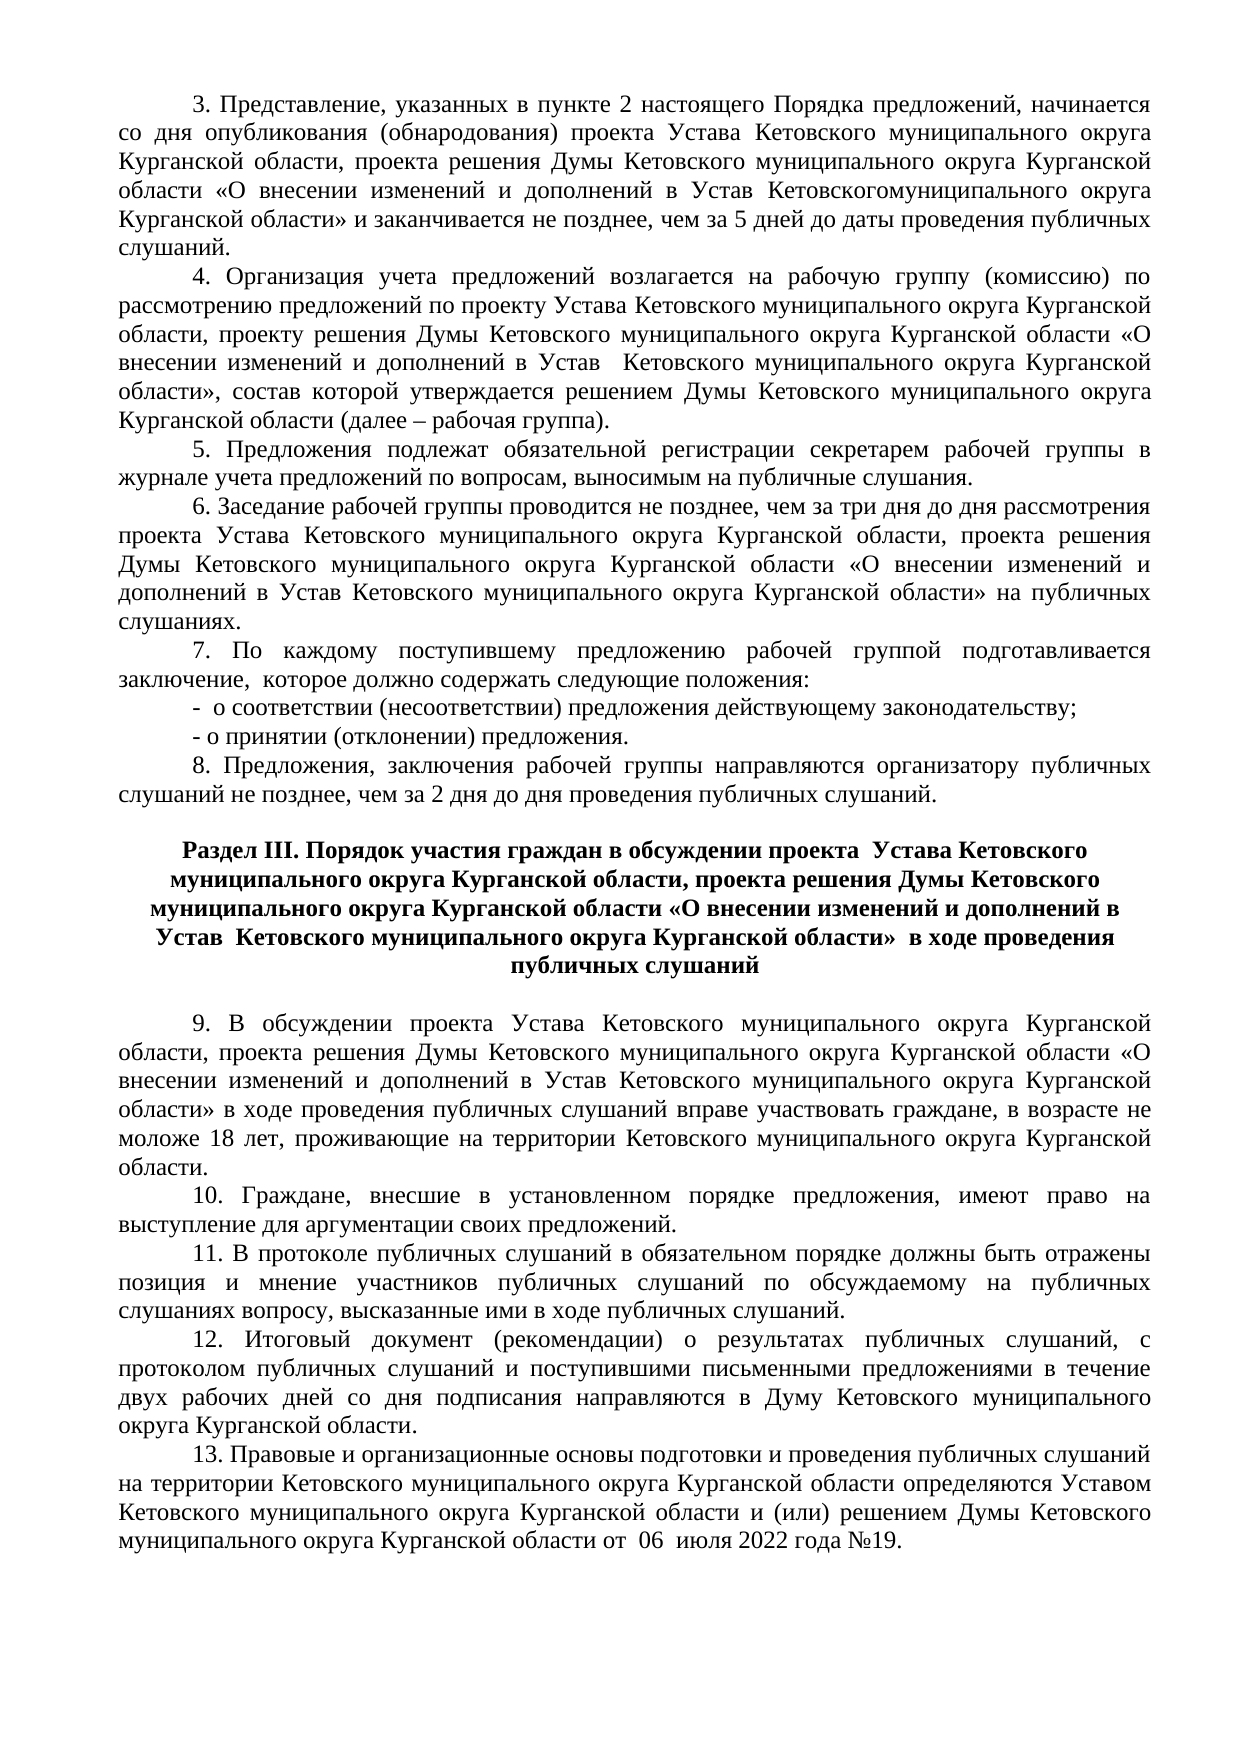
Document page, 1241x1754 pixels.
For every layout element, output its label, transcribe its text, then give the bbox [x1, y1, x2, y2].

text - о соответствии (несоответствии) предложения действующему законодательству; [118, 692, 1152, 721]
text - о принятии (отклонении) предложения. [118, 721, 1152, 750]
text 12. Итоговый документ (рекомендации) о результатах публичных слушаний, с протоколом публичных слушаний и поступившими письменными предложениями в течение двух рабочих дней со дня подписания направляются в Думу Кетовского муниципального округа Курганской области. [118, 1324, 1152, 1439]
text 13. Правовые и организационные основы подготовки и проведения публичных слушаний на территории Кетовского муниципального округа Курганской области определяются Уставом Кетовского муниципального округа Курганской области и (или) решением Думы Кетовского муниципального округа Курганской области от 06 июля 2022 года №19. [118, 1439, 1152, 1554]
text 5. Предложения подлежат обязательной регистрации секретарем рабочей группы в журнале учета предложений по вопросам, выносимым на публичные слушания. [118, 434, 1152, 491]
text 3. Представление, указанных в пункте 2 настоящего Порядка предложений, начинается со дня опубликования (обнародования) проекта Устава Кетовского муниципального округа Курганской области, проекта решения Думы Кетовского муниципального округа Курганской области «О внесении изменений и дополнений в Устав Кетовскогомуниципального округа Курганской области» и заканчивается не позднее, чем за 5 дней до даты проведения публичных слушаний. [118, 89, 1152, 261]
list 11. В протоколе публичных слушаний в обязательном порядке должны быть отражены позиция и мнение участников публичных слушаний по обсуждаемому на публичных слушаниях вопросу, высказанные ими в ходе публичных слушаний. [118, 1238, 1152, 1324]
text 7. По каждому поступившему предложению рабочей группой подготавливается заключение, которое должно содержать следующие положения: [118, 635, 1152, 692]
text Раздел III. Порядок участия граждан в обсуждении проекта Устава Кетовского муниципального округа Курганской области, проекта решения Думы Кетовского муниципального округа Курганской области «О внесении изменений и дополнений в Устав Кетовского муниципального округа Курганской области» в ходе проведения публичных слушаний [118, 835, 1152, 979]
text 4. Организация учета предложений возлагается на рабочую группу (комиссию) по рассмотрению предложений по проекту Устава Кетовского муниципального округа Курганской области, проекту решения Думы Кетовского муниципального округа Курганской области «О внесении изменений и дополнений в Устав Кетовского муниципального округа Курганской области», состав которой утверждается решением Думы Кетовского муниципального округа Курганской области (далее – рабочая группа). [118, 261, 1152, 434]
text 8. Предложения, заключения рабочей группы направляются организатору публичных слушаний не позднее, чем за 2 дня до дня проведения публичных слушаний. [118, 750, 1152, 807]
list 10. Граждане, внесшие в установленном порядке предложения, имеют право на выступление для аргументации своих предложений. [118, 1180, 1152, 1238]
text 9. В обсуждении проекта Устава Кетовского муниципального округа Курганской области, проекта решения Думы Кетовского муниципального округа Курганской области «О внесении изменений и дополнений в Устав Кетовского муниципального округа Курганской области» в ходе проведения публичных слушаний вправе участвовать граждане, в возрасте не моложе 18 лет, проживающие на территории Кетовского муниципального округа Курганской области. [118, 1008, 1152, 1180]
text 6. Заседание рабочей группы проводится не позднее, чем за три дня до дня рассмотрения проекта Устава Кетовского муниципального округа Курганской области, проекта решения Думы Кетовского муниципального округа Курганской области «О внесении изменений и дополнений в Устав Кетовского муниципального округа Курганской области» на публичных слушаниях. [118, 491, 1152, 635]
